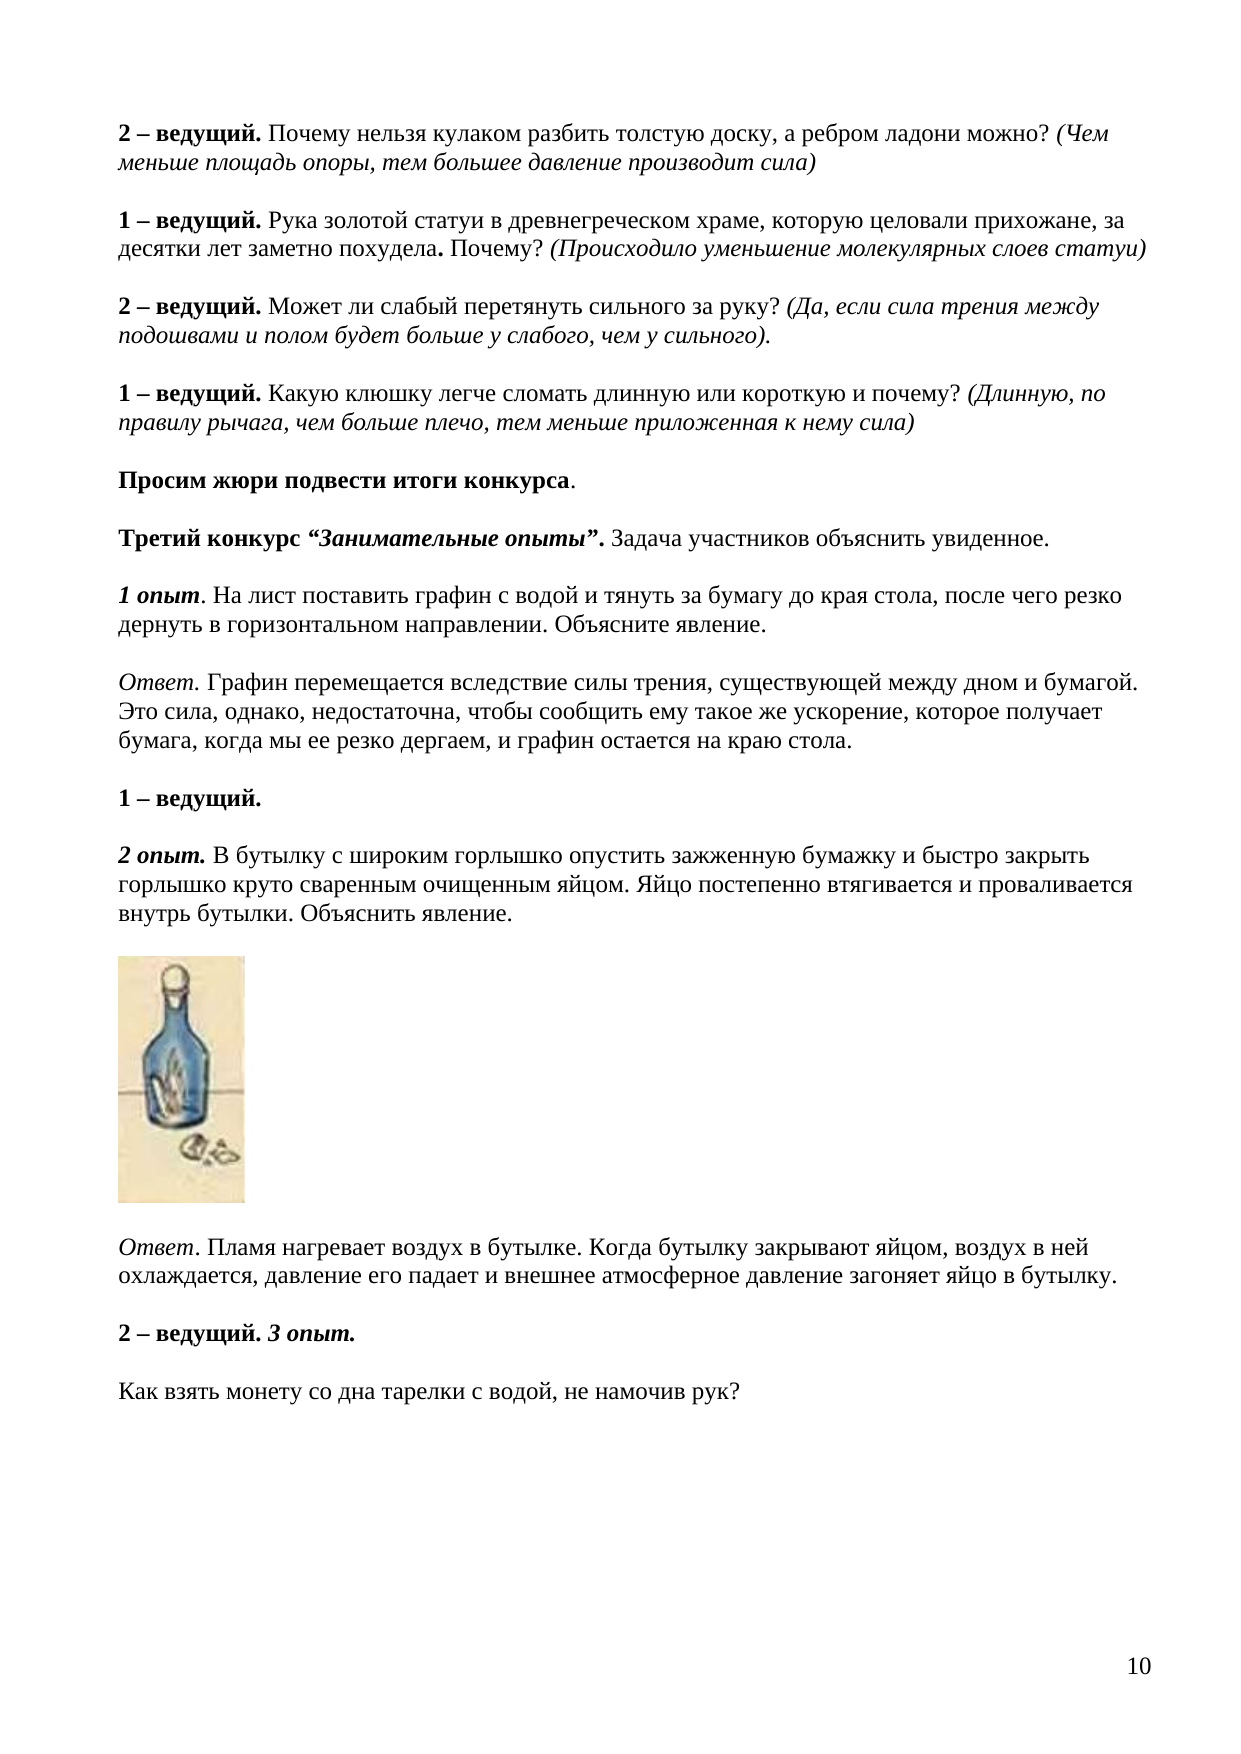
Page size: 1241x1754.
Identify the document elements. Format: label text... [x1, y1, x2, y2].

text 1 опыт. На лист поставить графин с водой и тянуть за бумагу до края стола, после чего резко дернуть в горизонтальном направлении. Объясните явление. [118, 581, 1152, 638]
text 2 – ведущий. Почему нельзя кулаком разбить толстую доску, а ребром ладони можно? (Чем меньше площадь опоры, тем большее давление производит сила) [118, 118, 1152, 176]
text Ответ. Пламя нагревает воздух в бутылке. Когда бутылку закрывают яйцом, воздух в ней охлаждается, давление его падает и внешнее атмосферное давление загоняет яйцо в бутылку. [118, 1232, 1152, 1289]
text Ответ. Графин перемещается вследствие силы трения, существующей между дном и бумагой. Это сила, однако, недостаточна, чтобы сообщить ему такое же ускорение, которое получает бумага, когда мы ее резко дергаем, и графин остается на краю стола. [118, 667, 1152, 753]
text 2 опыт. В бутылку с широким горлышко опустить зажженную бумажку и быстро закрыть горлышко круто сваренным очищенным яйцом. Яйцо постепенно втягивается и проваливается внутрь бутылки. Объяснить явление. [118, 841, 1152, 927]
picture [118, 956, 245, 1203]
text 2 – ведущий. Может ли слабый перетянуть сильного за руку? (Да, если сила трения между подошвами и полом будет больше у слабого, чем у сильного). [118, 291, 1152, 349]
text 1 – ведущий. Рука золотой статуи в древнегреческом храме, которую целовали прихожане, за десятки лет заметно похудела. Почему? (Происходило уменьшение молекулярных слоев статуи) [118, 205, 1152, 262]
text 1 – ведущий. [118, 783, 1152, 811]
text Просим жюри подвести итоги конкурса. [118, 465, 1152, 493]
text 2 – ведущий. 3 опыт. [118, 1318, 1152, 1347]
text 1 – ведущий. Какую клюшку легче сломать длинную или короткую и почему? (Длинную, по правилу рычага, чем больше плечо, тем меньше приложенная к нему сила) [118, 378, 1152, 436]
text Как взять монету со дна тарелки с водой, не намочив рук? [118, 1376, 1152, 1405]
text Третий конкурс “Занимательные опыты”. Задача участников объяснить увиденное. [118, 523, 1152, 551]
